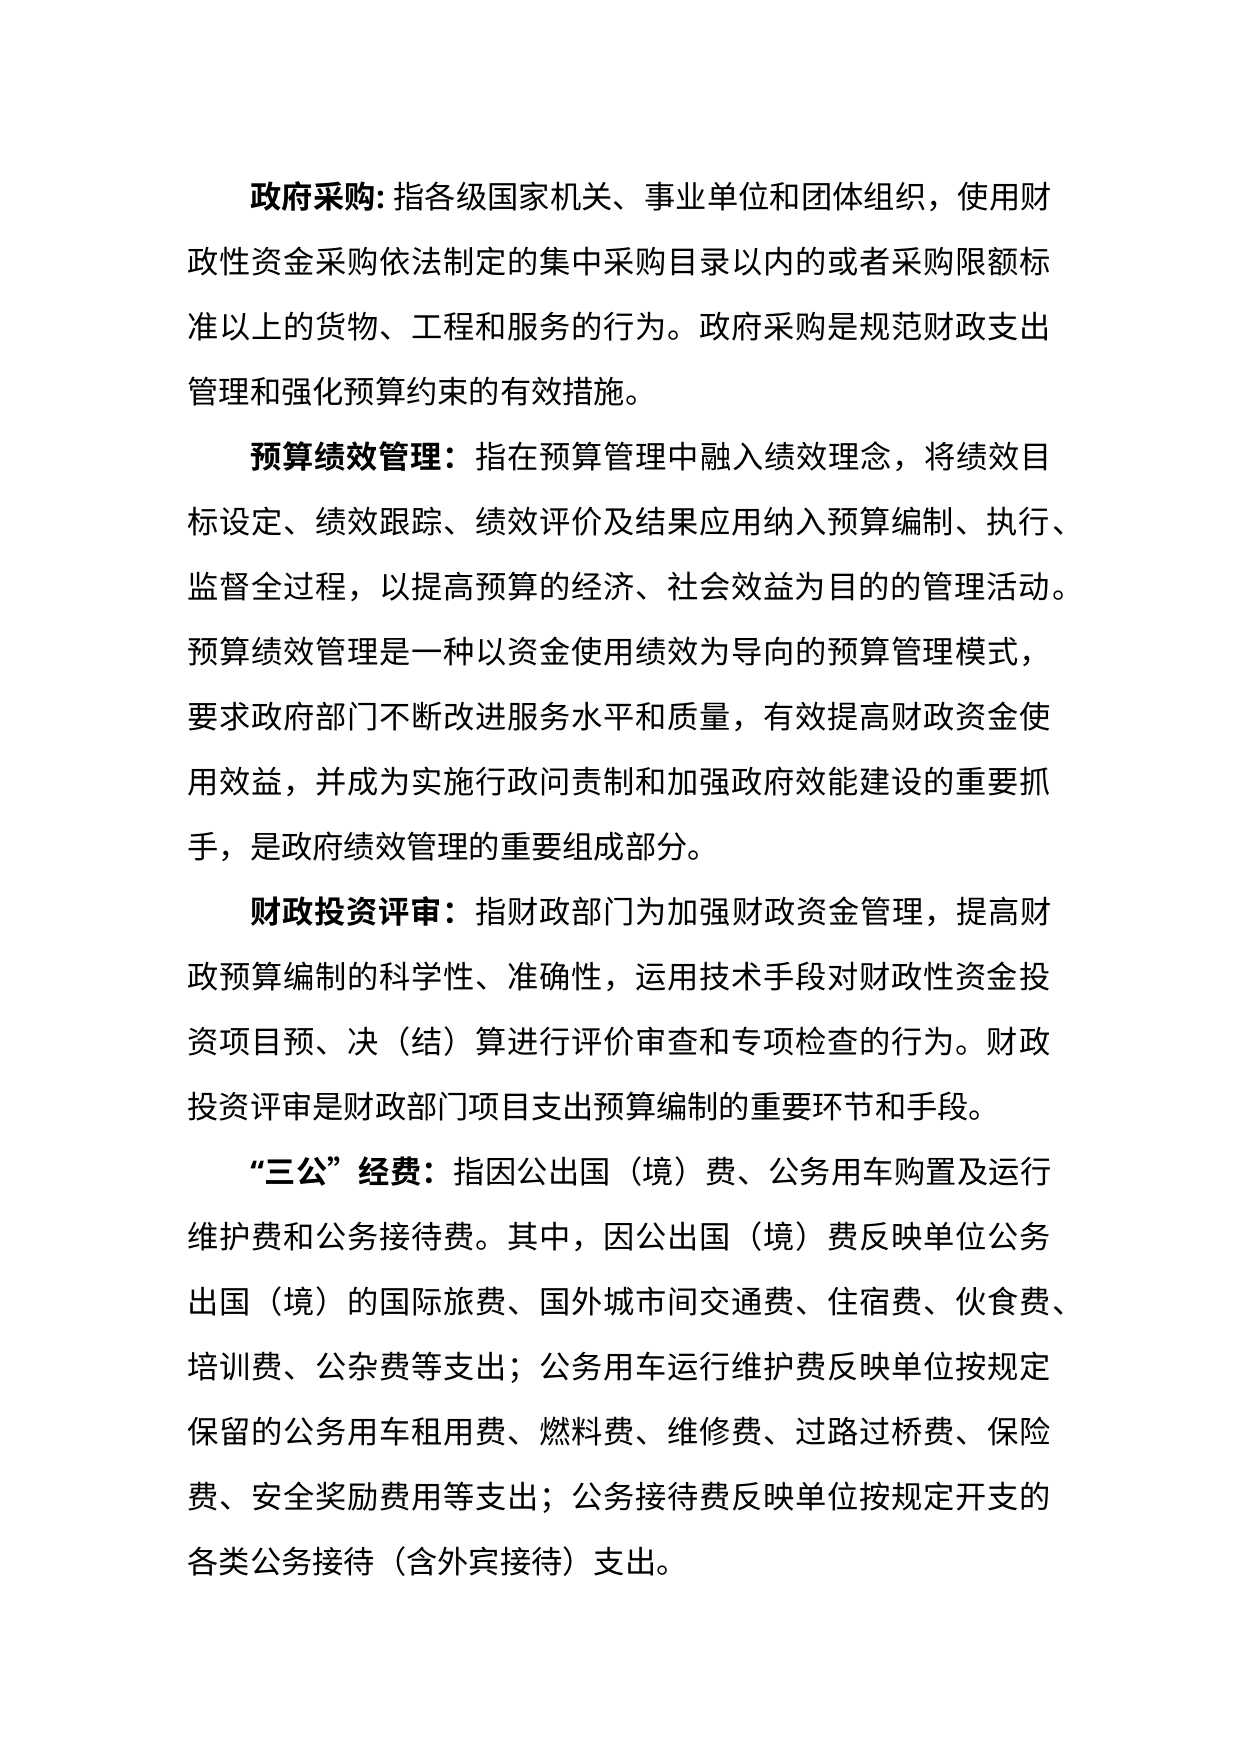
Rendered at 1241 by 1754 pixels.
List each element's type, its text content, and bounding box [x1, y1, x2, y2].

text “三公”经费：指因公出国（境）费、公务用车购置及运行维护费和公务接待费。其中，因公出国（境）费反映单位公务出国（境）的国际旅费、国外城市间交通费、住宿费、伙食费、培训费、公杂费等支出；公务用车运行维护费反映单位按规定保留的公务用车租用费、燃料费、维修费、过路过桥费、保险费、安全奖励费用等支出；公务接待费反映单位按规定开支的各类公务接待（含外宾接待）支出。 [187, 1137, 1053, 1592]
text 预算绩效管理：指在预算管理中融入绩效理念，将绩效目标设定、绩效跟踪、绩效评价及结果应用纳入预算编制、执行、监督全过程，以提高预算的经济、社会效益为目的的管理活动。预算绩效管理是一种以资金使用绩效为导向的预算管理模式，要求政府部门不断改进服务水平和质量，有效提高财政资金使用效益，并成为实施行政问责制和加强政府效能建设的重要抓手，是政府绩效管理的重要组成部分。 [187, 422, 1053, 877]
text 财政投资评审：指财政部门为加强财政资金管理，提高财政预算编制的科学性、准确性，运用技术手段对财政性资金投资项目预、决（结）算进行评价审查和专项检查的行为。财政投资评审是财政部门项目支出预算编制的重要环节和手段。 [187, 877, 1053, 1137]
text 政府采购: 指各级国家机关、事业单位和团体组织，使用财政性资金采购依法制定的集中采购目录以内的或者采购限额标准以上的货物、工程和服务的行为。政府采购是规范财政支出管理和强化预算约束的有效措施。 [187, 162, 1053, 422]
